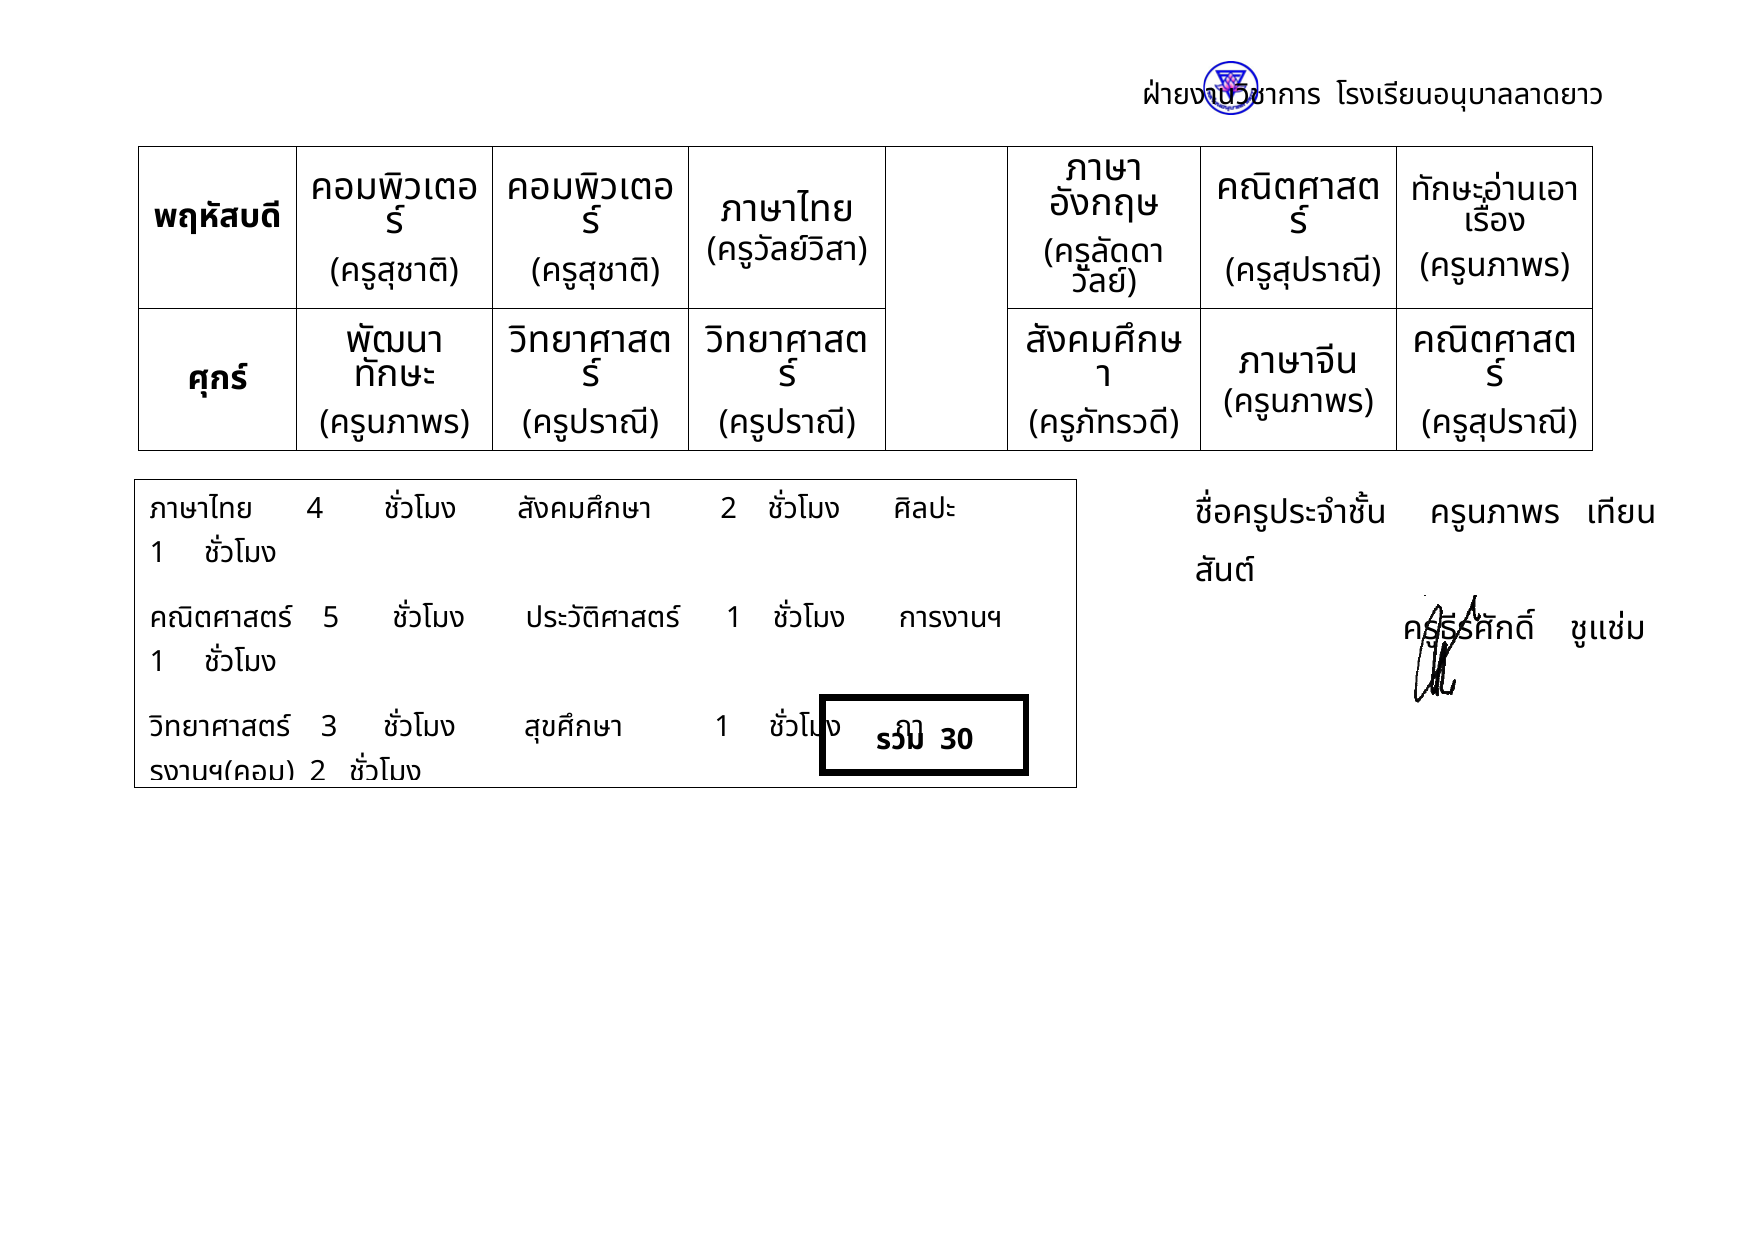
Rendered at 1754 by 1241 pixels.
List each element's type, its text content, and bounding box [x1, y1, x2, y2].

table_cell พฤหัสบดี [139, 147, 296, 308]
table_cell ภาษาไทย (ครูวัลย์วิสา) [689, 147, 885, 308]
table_cell วิทยาศาสตร์ (ครูปราณี) [493, 309, 688, 450]
table_cell คอมพิวเตอร์ (ครูสุชาติ) [297, 147, 492, 308]
table_cell คอมพิวเตอร์ (ครูสุชาติ) [493, 147, 688, 308]
table_cell ภาษาจีน (ครูนภาพร) [1201, 309, 1396, 450]
picture [1203, 61, 1259, 115]
table_cell ภาษาอังกฤษ (ครูลัดดาวัลย์) [1008, 147, 1200, 308]
table_cell ทักษะอ่านเอาเรื่อง (ครูนภาพร) [1397, 147, 1592, 308]
table_cell สังคมศึกษา (ครูภัทรวดี) [1008, 309, 1200, 450]
table_cell ศุกร์ [139, 309, 296, 450]
table_cell วิทยาศาสตร์ (ครูปราณี) [689, 309, 885, 450]
table_cell พัฒนาทักษะ (ครูนภาพร) [297, 309, 492, 450]
table_cell คณิตศาสตร์ (ครูสุปราณี) [1201, 147, 1396, 308]
table_cell คณิตศาสตร์ (ครูสุปราณี) [1397, 309, 1592, 450]
